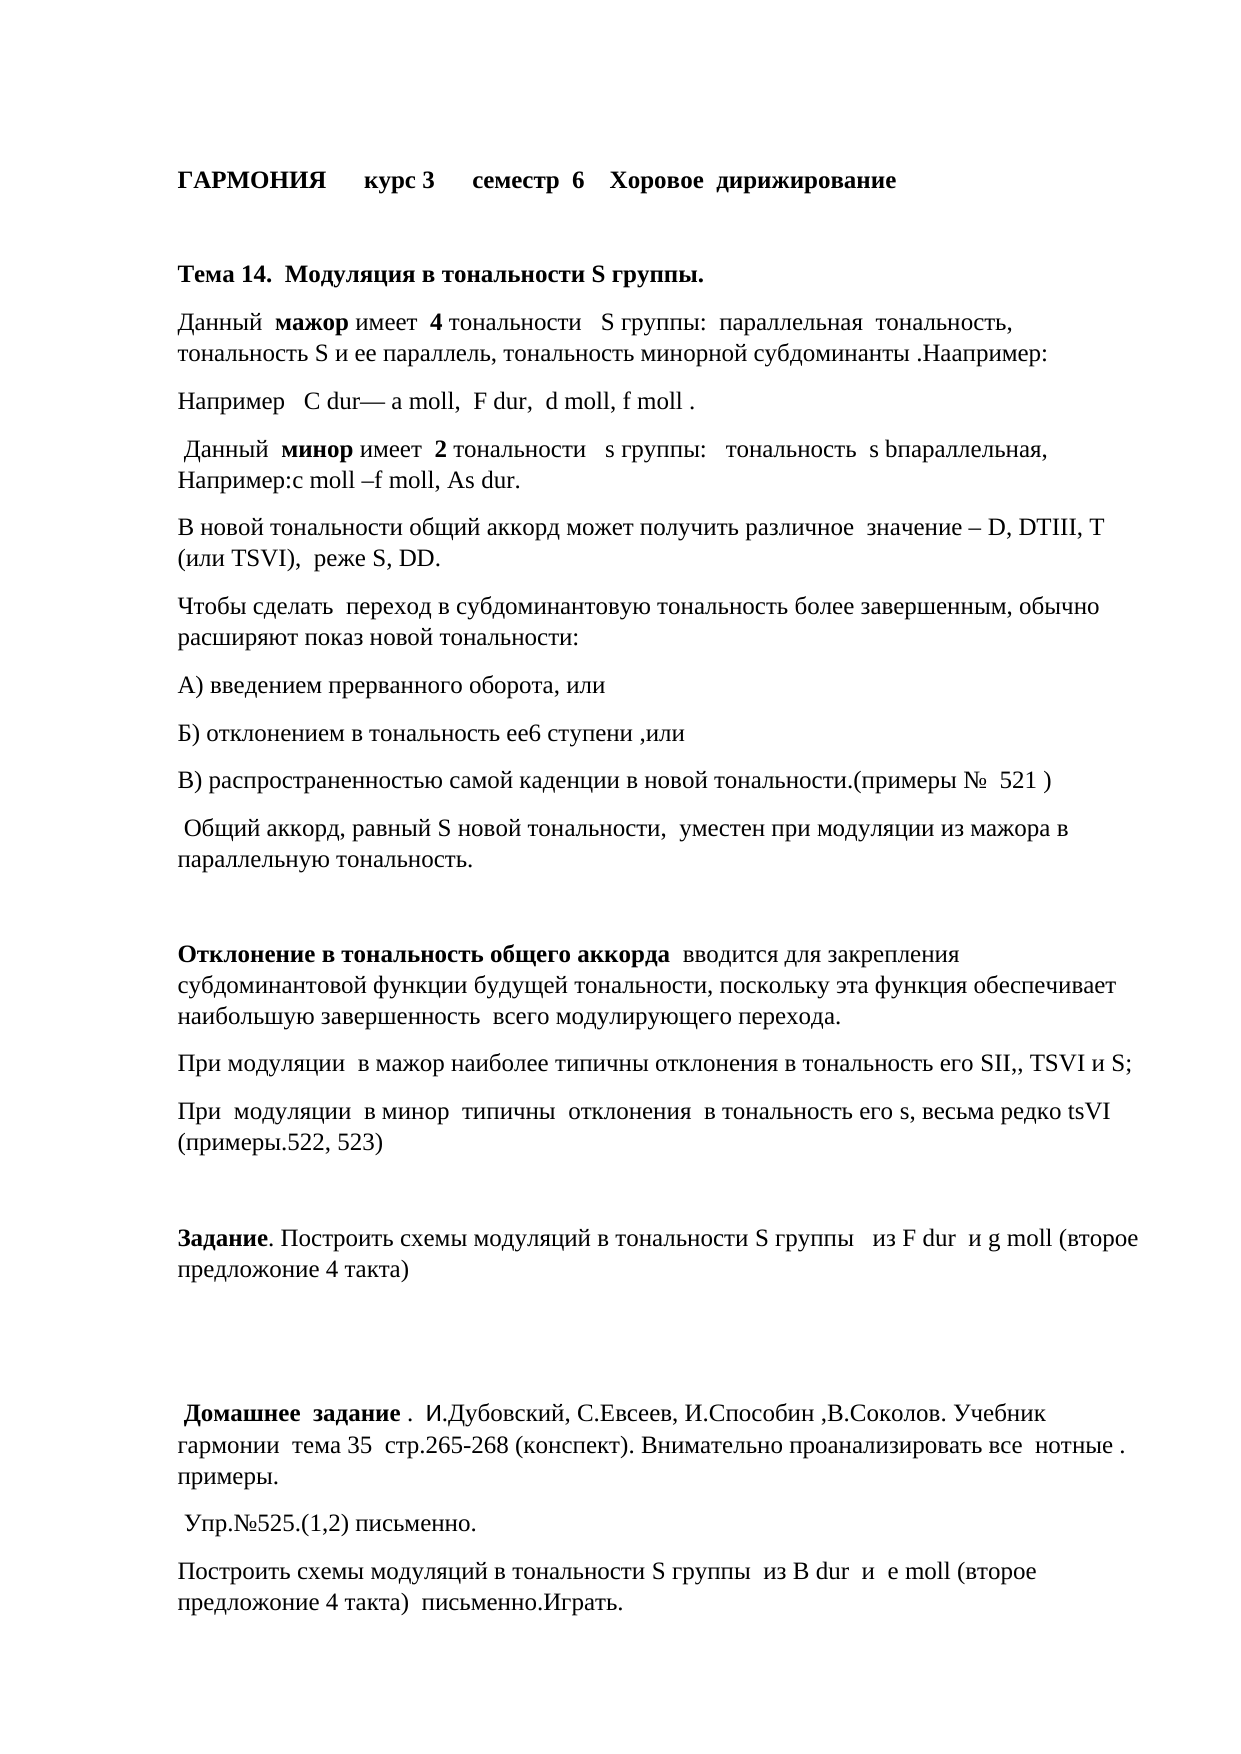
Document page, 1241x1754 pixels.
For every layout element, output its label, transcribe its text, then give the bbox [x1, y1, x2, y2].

text При модуляции в мажор наиболее типичны отклонения в тональность его SII,, TSVI и S; [177, 1048, 1152, 1077]
text Б) отклонением в тональность ее6 ступени ,или [177, 718, 1152, 746]
text В новой тональности общий аккорд может получить различное значение – D, DTIII, T (или TSVI), реже S, DD. [177, 512, 1152, 572]
text Общий аккорд, равный S новой тональности, уместен при модуляции из мажора в параллельную тональность. [177, 813, 1152, 873]
text А) введением прерванного оборота, или [177, 670, 1152, 699]
text Задание. Построить схемы модуляций в тональности S группы из F dur и g moll (второе предложоние 4 такта) [177, 1223, 1152, 1282]
text ГАРМОНИЯ курс 3 семестр 6 Хоровое дирижирование [177, 165, 1152, 194]
text Построить схемы модуляций в тональности S группы из B dur и e moll (второе предложоние 4 такта) письменно.Играть. [177, 1556, 1152, 1616]
text Данный минор имеет 2 тональности s группы: тональность s bпараллельная, Например:c moll –f moll, As dur. [177, 434, 1152, 493]
text В) распространенностью самой каденции в новой тональности.(примеры № 521 ) [177, 765, 1152, 794]
text Упр.№525.(1,2) письменно. [177, 1508, 1152, 1537]
text Отклонение в тональность общего аккорда вводится для закрепления субдоминантовой функции будущей тональности, поскольку эта функция обеспечивает наибольшую завершенность всего модулирующего перехода. [177, 939, 1152, 1029]
text Данный мажор имеет 4 тональности S группы: параллельная тональность, тональность S и ее параллель, тональность минорной субдоминанты .Наапример: [177, 307, 1152, 367]
text Тема 14. Модуляция в тональности S группы. [177, 259, 1152, 288]
text Чтобы сделать переход в субдоминантовую тональность более завершенным, обычно расширяют показ новой тональности: [177, 591, 1152, 651]
text При модуляции в минор типичны отклонения в тональность его s, весьма редко tsVI (примеры.522, 523) [177, 1096, 1152, 1156]
text Например С dur— a moll, F dur, d moll, f moll . [177, 386, 1152, 415]
text Домашнее задание . И.Дубовский, С.Евсеев, И.Способин ,В.Соколов. Учебник гармонии тема 35 стр.265-268 (конспект). Внимательно проанализировать все нотные . примеры. [177, 1397, 1152, 1489]
